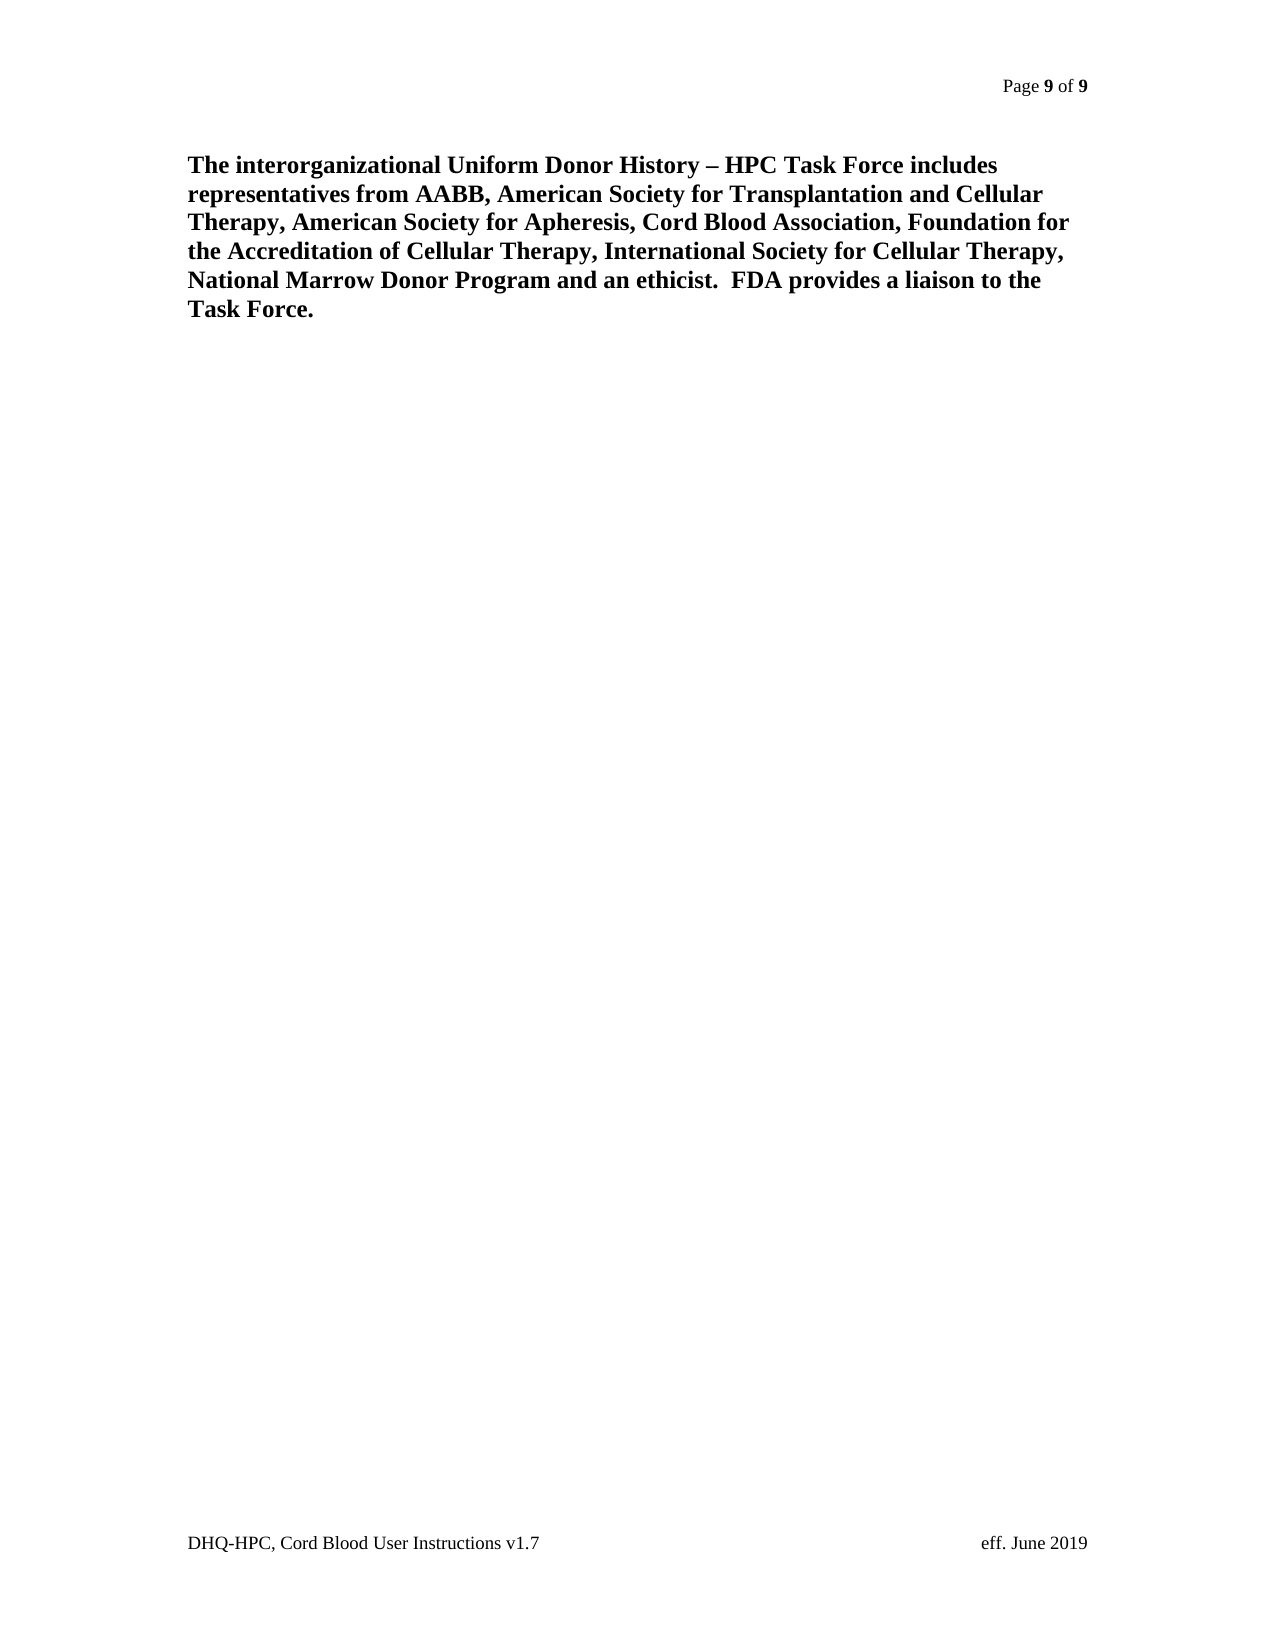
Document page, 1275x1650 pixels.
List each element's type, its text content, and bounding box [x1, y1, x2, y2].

text The interorganizational Uniform Donor History – HPC Task Force includes representatives from AABB, American Society for Transplantation and Cellular Therapy, American Society for Apheresis, Cord Blood Association, Foundation for the Accreditation of Cellular Therapy, International Society for Cellular Therapy, National Marrow Donor Program and an ethicist. FDA provides a liaison to the Task Force. [187, 150, 1087, 322]
